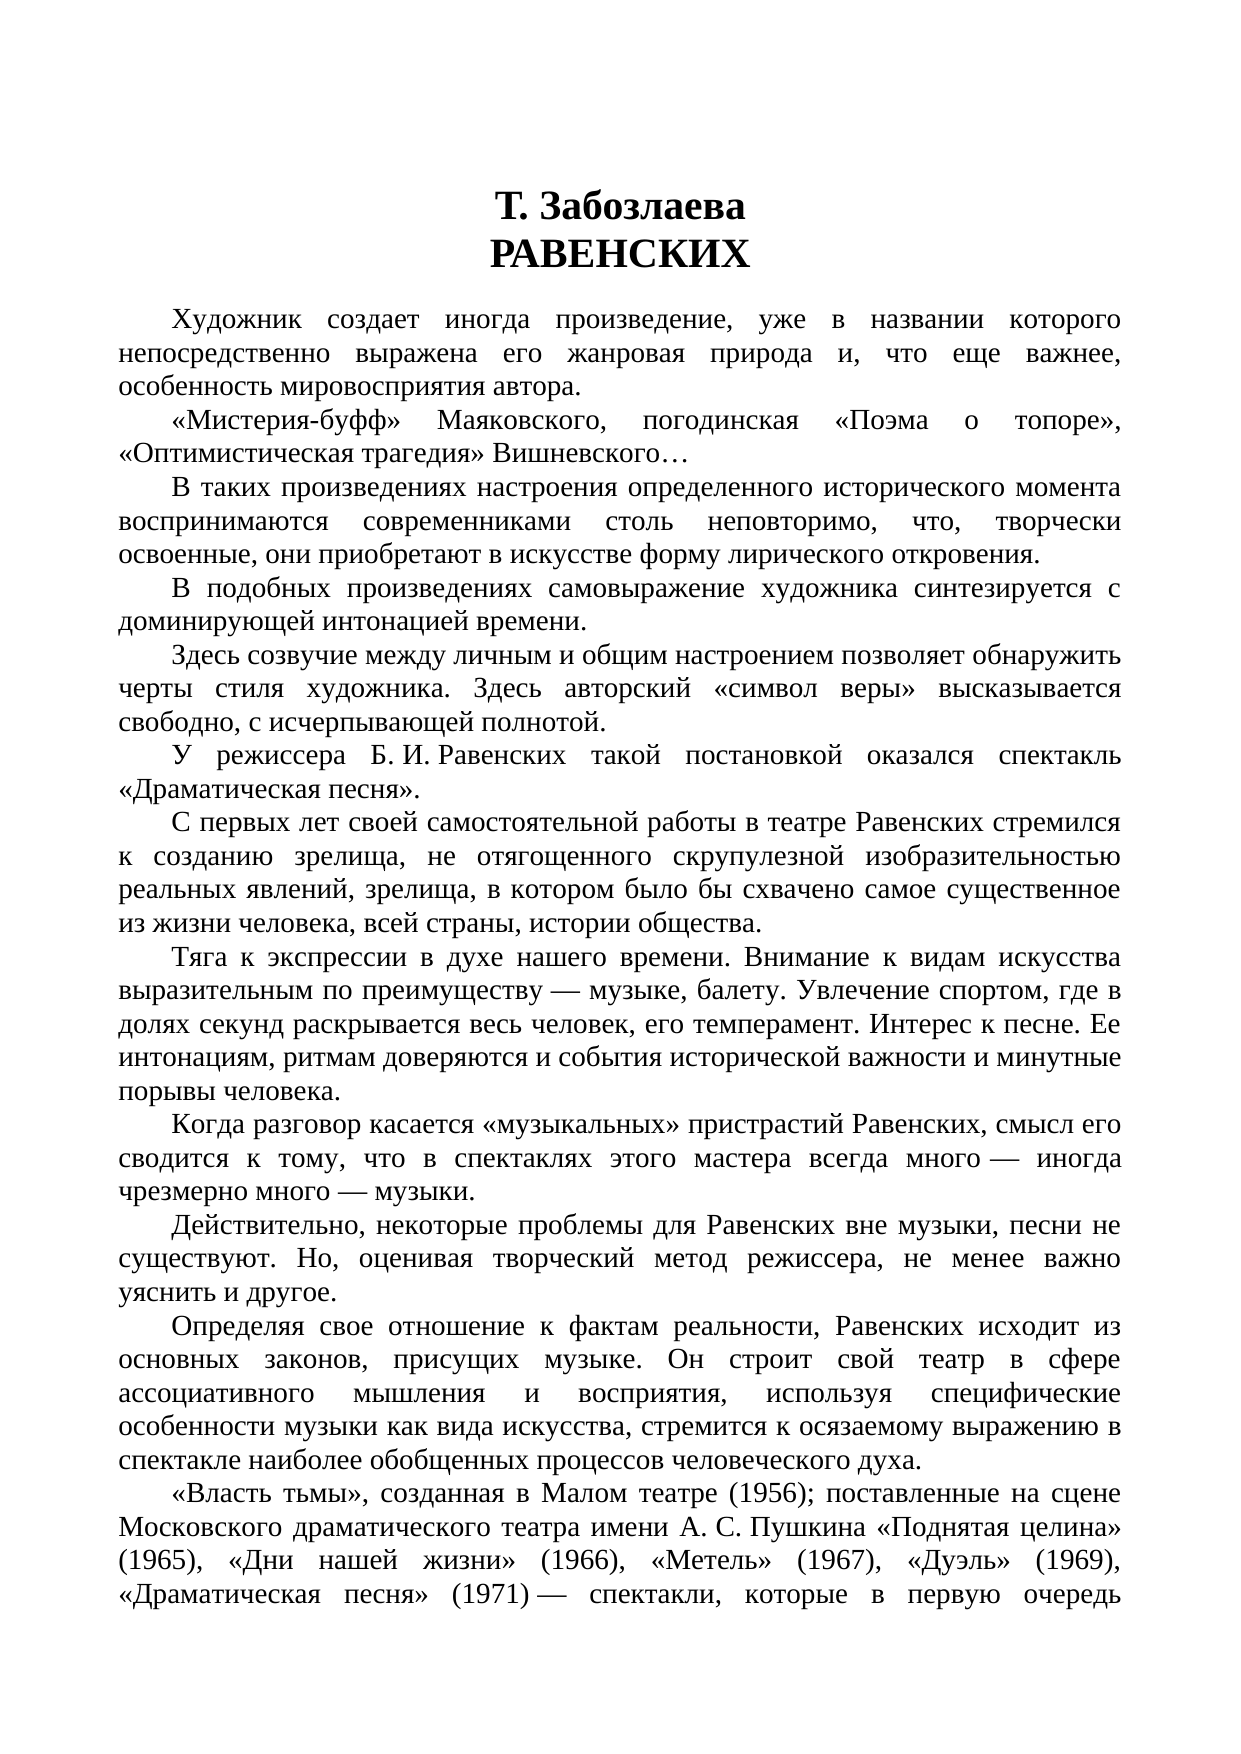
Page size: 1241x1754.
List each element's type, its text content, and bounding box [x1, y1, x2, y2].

subtitle {81} Т. Забозлаева Равенских [118, 181, 1122, 276]
text {83} Художник создает иногда произведение, уже в названии которого непосредственно выражена его жанровая природа и, что еще важнее, особенность мировосприятия автора. [118, 301, 1122, 402]
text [118, 1475, 1122, 1609]
text Действительно, некоторые проблемы для Равенских вне музыки, песни не существуют. Но, оценивая творческий метод режиссера, не менее важно уяснить и другое. [118, 1207, 1122, 1308]
text «Мистерия-буфф» Маяковского, погодинская «Поэма о топоре», «Оптимистическая трагедия» Вишневского… [118, 402, 1122, 469]
text Здесь созвучие между личным и общим настроением позволяет обнаружить черты стиля художника. Здесь авторский «символ веры» высказывается свободно, с исчерпывающей полнотой. [118, 637, 1122, 737]
text Определяя свое отношение к фактам реальности, Равенских исходит из основных законов, присущих музыке. Он строит свой театр в сфере ассоциативного мышления и восприятия, используя специфические особенности {84} музыки как вида искусства, стремится к осязаемому выражению в спектакле наиболее обобщенных процессов человеческого духа. [118, 1308, 1122, 1475]
text Тяга к экспрессии в духе нашего времени. Внимание к видам искусства выразительным по преимуществу — музыке, балету. Увлечение спортом, где в долях секунд раскрывается весь человек, его темперамент. Интерес к песне. Ее интонациям, ритмам доверяются и события исторической важности и минутные порывы человека. [118, 939, 1122, 1106]
text С первых лет своей самостоятельной работы в театре Равенских стремился к созданию зрелища, не отягощенного скрупулезной изобразительностью реальных явлений, зрелища, в котором было бы схвачено самое существенное из жизни человека, всей страны, истории общества. [118, 804, 1122, 939]
text У режиссера Б. И. Равенских такой постановкой оказался спектакль «Драматическая песня». [118, 737, 1122, 804]
text В таких произведениях настроения определенного исторического момента воспринимаются современниками столь неповторимо, что, творчески освоенные, они приобретают в искусстве форму лирического откровения. [118, 469, 1122, 570]
text Когда разговор касается «музыкальных» пристрастий Равенских, смысл его сводится к тому, что в спектаклях этого мастера всегда много — иногда чрезмерно много — музыки. [118, 1106, 1122, 1207]
text В подобных произведениях самовыражение художника синтезируется с доминирующей интонацией времени. [118, 570, 1122, 637]
